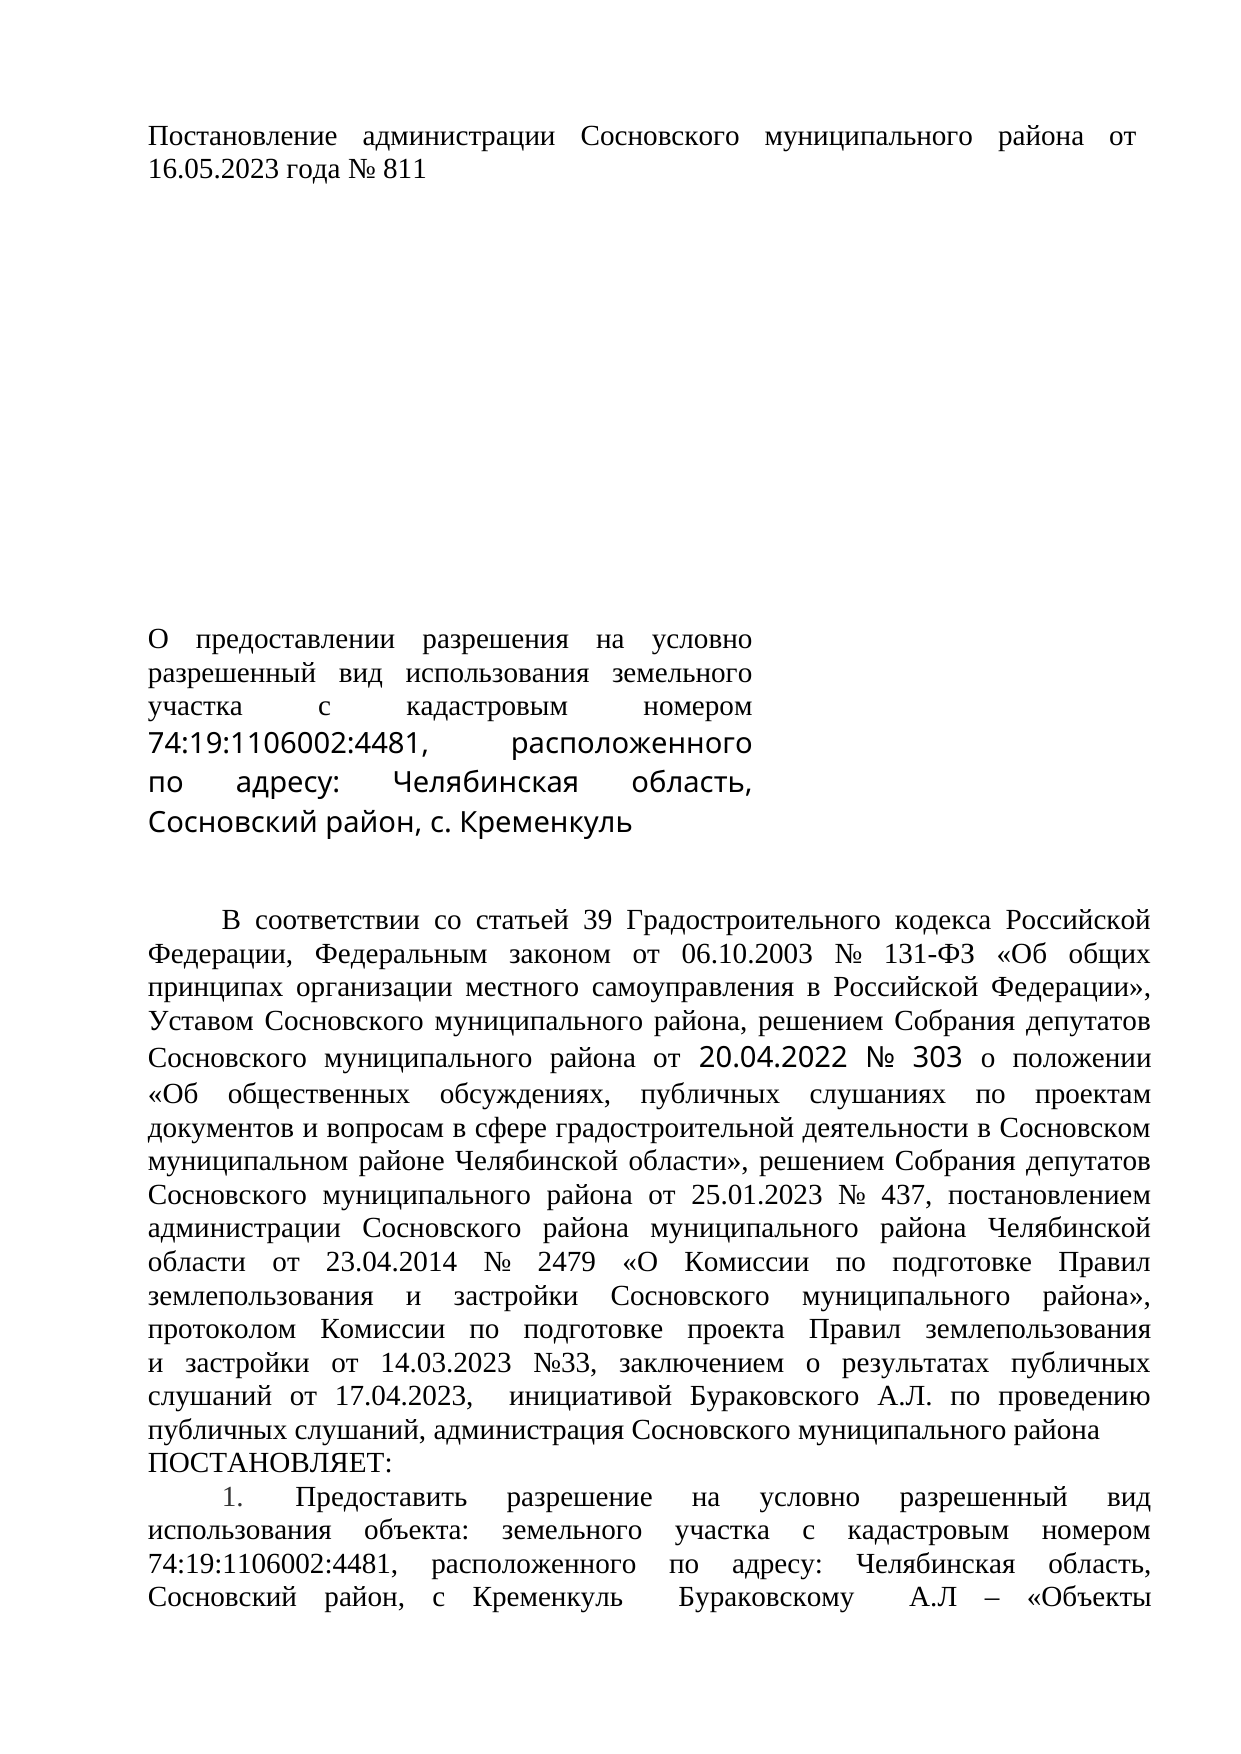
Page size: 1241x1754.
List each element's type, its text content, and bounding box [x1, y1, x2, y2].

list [148, 1479, 1152, 1613]
text О предоставлении разрешения на условно разрешенный вид использования земельного участка с кадастровым номером 74:19:1106002:4481, расположенного по адресу: Челябинская область, Сосновский район, с. Кременкуль [148, 621, 753, 841]
text ПОСТАНОВЛЯЕТ: [148, 1445, 1152, 1479]
text В соответствии со статьей 39 Градостроительного кодекса Российской Федерации, Федеральным законом от 06.10.2003 № 131-ФЗ «Об общих принципах организации местного самоуправления в Российской Федерации», Уставом Сосновского муниципального района, решением Собрания депутатов Сосновского муниципального района от 20.04.2022 № 303 о положении «Об общественных обсуждениях, публичных слушаниях по проектам документов и вопросам в сфере градостроительной деятельности в Сосновском муниципальном районе Челябинской области», решением Собрания депутатов Сосновского муниципального района от 25.01.2023 № 437, постановлением администрации Сосновского района муниципального района Челябинской области от 23.04.2014 № 2479 «О Комиссии по подготовке Правил землепользования и застройки Сосновского муниципального района», протоколом Комиссии по подготовке проекта Правил землепользования и застройки от 14.03.2023 №33, заключением о результатах публичных слушаний от 17.04.2023, инициативой Бураковского А.Л. по проведению публичных слушаний, администрация Сосновского муниципального района [148, 1003, 1152, 1445]
text Постановление администрации Сосновского муниципального района от 16.05.2023 года № 811 [148, 118, 1137, 185]
